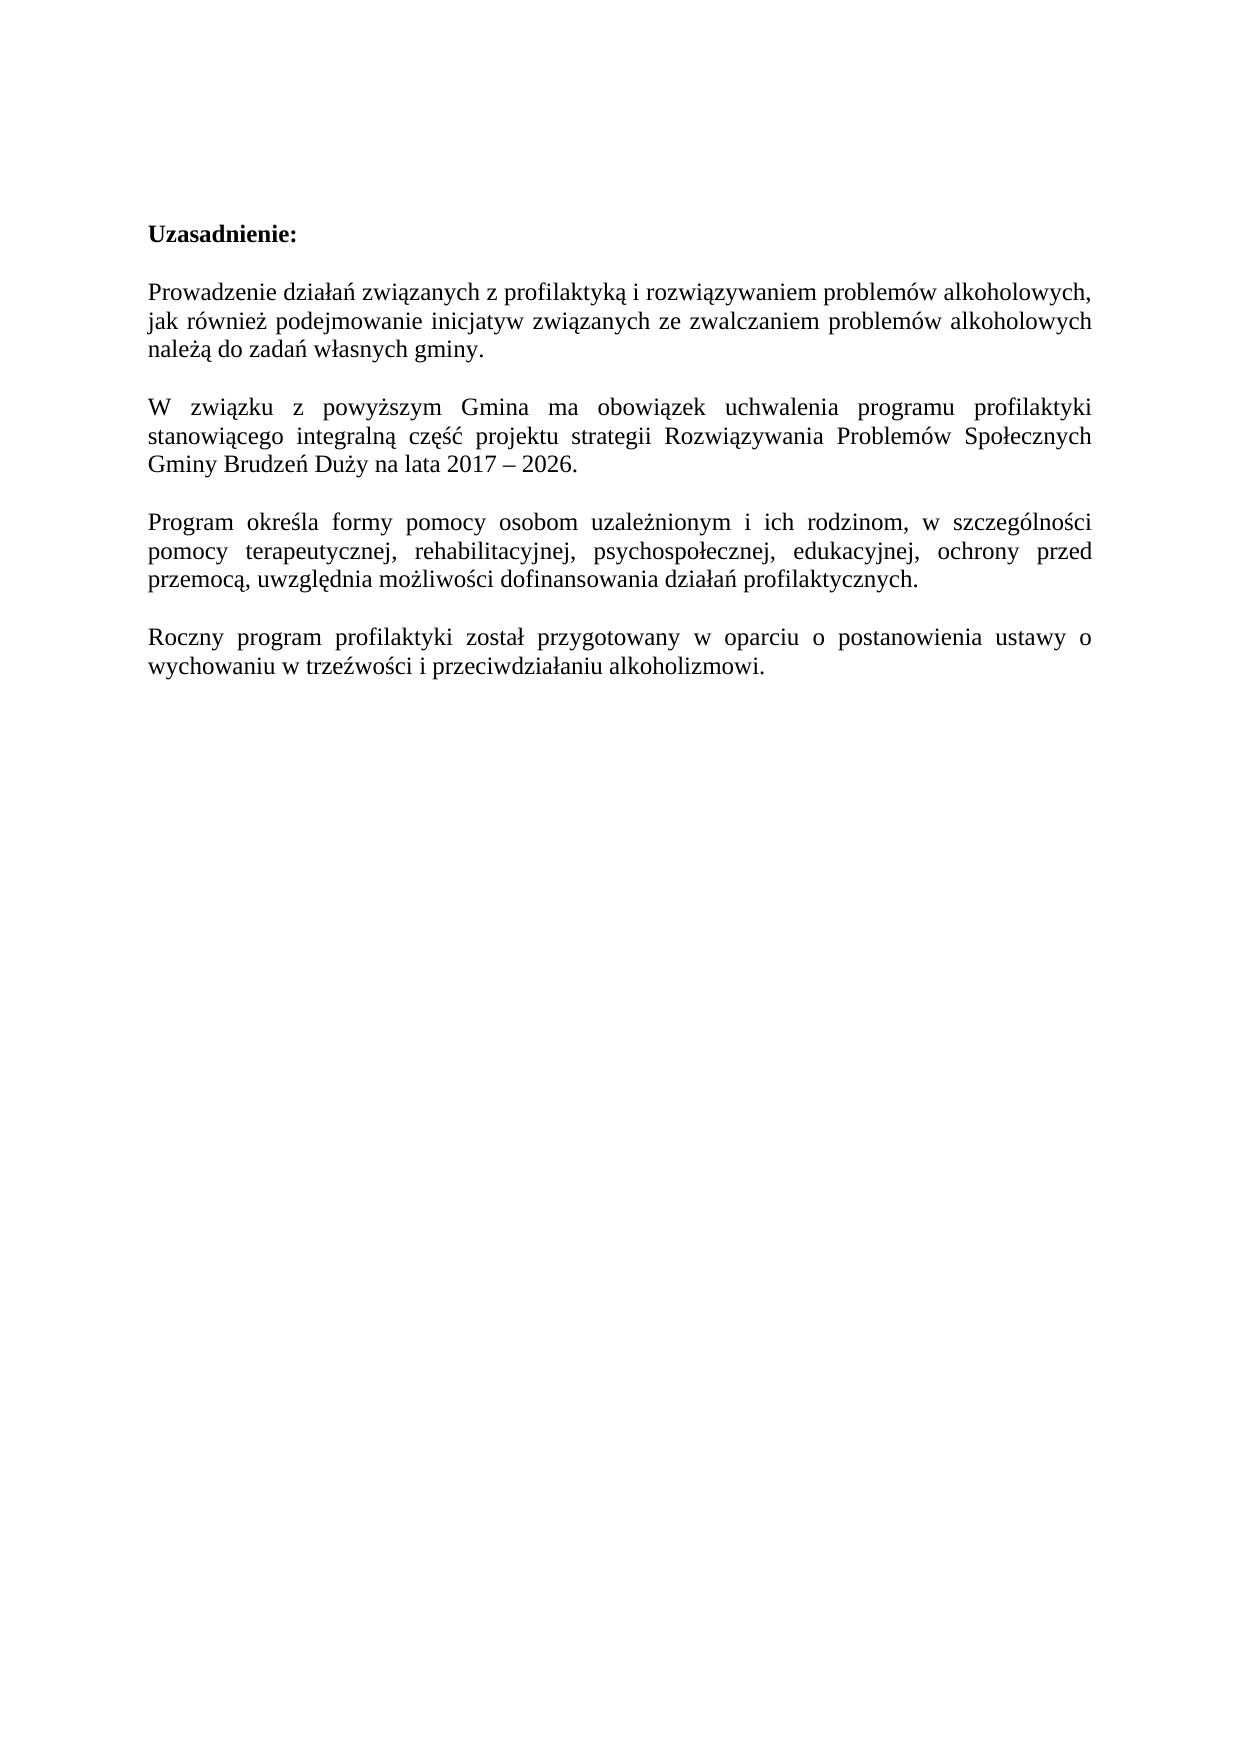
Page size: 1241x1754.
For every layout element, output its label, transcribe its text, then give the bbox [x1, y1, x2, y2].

text W związku z powyższym Gmina ma obowiązek uchwalenia programu profilaktyki stanowiącego integralną część projektu strategii Rozwiązywania Problemów Społecznych Gminy Brudzeń Duży na lata 2017 – 2026. [148, 392, 1093, 478]
text Uzasadnienie: [148, 219, 1093, 248]
text Roczny program profilaktyki został przygotowany w oparciu o postanowienia ustawy o wychowaniu w trzeźwości i przeciwdziałaniu alkoholizmowi. [148, 622, 1093, 679]
text Program określa formy pomocy osobom uzależnionym i ich rodzinom, w szczególności pomocy terapeutycznej, rehabilitacyjnej, psychospołecznej, edukacyjnej, ochrony przed przemocą, uwzględnia możliwości dofinansowania działań profilaktycznych. [148, 507, 1093, 593]
text Prowadzenie działań związanych z profilaktyką i rozwiązywaniem problemów alkoholowych, jak również podejmowanie inicjatyw związanych ze zwalczaniem problemów alkoholowych należą do zadań własnych gminy. [148, 277, 1093, 363]
